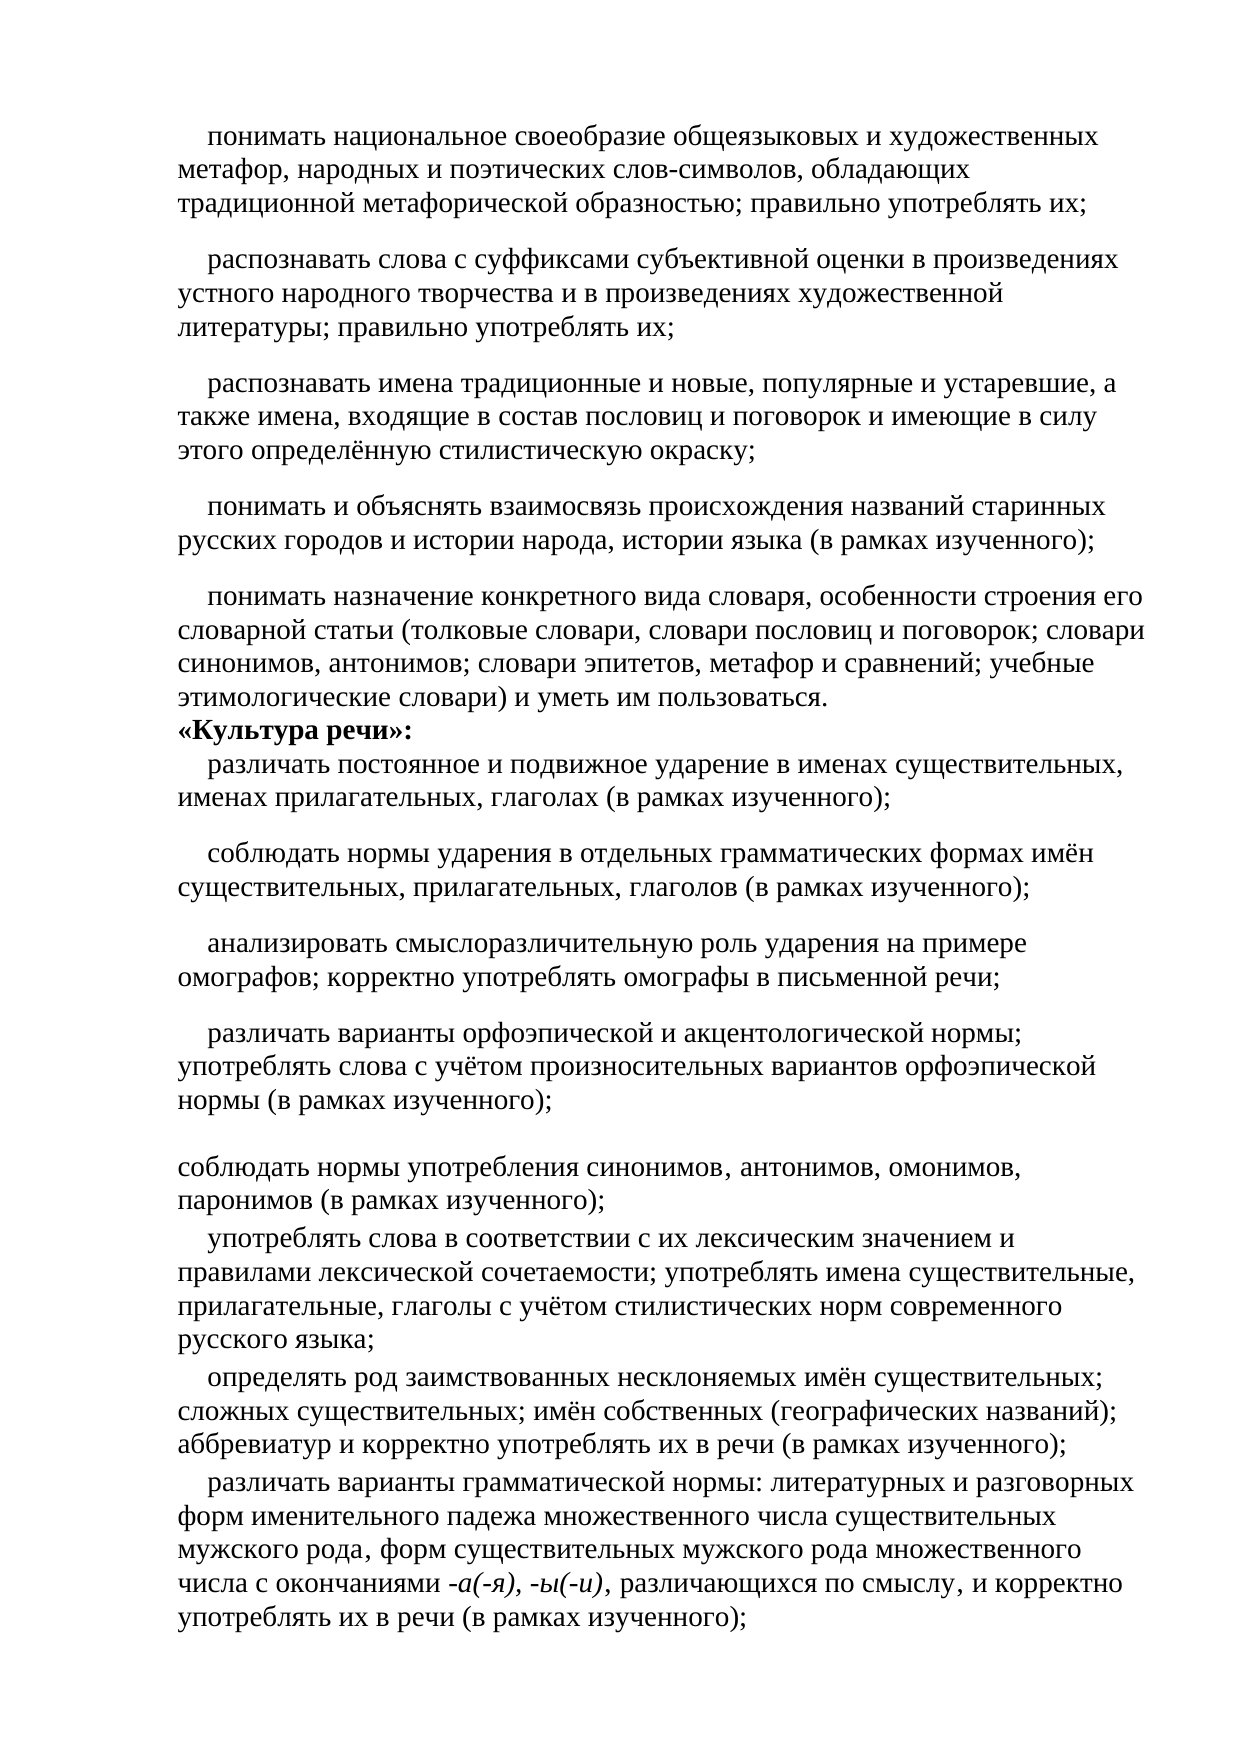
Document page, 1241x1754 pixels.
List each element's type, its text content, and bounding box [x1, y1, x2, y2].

text  различать варианты орфоэпической и акцентологической нормы; употреблять слова с учётом произносительных вариантов орфоэпической нормы (в рамках изученного); [177, 1015, 1152, 1115]
text  анализировать смыслоразличительную роль ударения на примере омографов; корректно употреблять омографы в письменной речи; [177, 925, 1152, 992]
text  различать постоянное и подвижное ударение в именах существительных, именах прилагательных, глаголах (в рамках изученного); [177, 746, 1152, 813]
text  употреблять слова в соответствии с их лексическим значением и правилами лексической сочетаемости; употреблять имена существительные, прилагательные, глаголы с учётом стилистических норм современного русского языка; [177, 1221, 1152, 1355]
text  различать варианты грамматической нормы: литературных и разговорных форм именительного падежа множественного числа существительных мужского рода‚ форм существительных мужского рода множественного числа с окончаниями -а(-я), -ы(-и)‚ различающихся по смыслу‚ и корректно употреблять их в речи (в рамках изученного); [177, 1464, 1152, 1632]
text  распознавать слова с суффиксами субъективной оценки в произведениях устного народного творчества и в произведениях художественной литературы; правильно употреблять их; [177, 242, 1152, 342]
text  соблюдать нормы ударения в отдельных грамматических формах имён существительных, прилагательных, глаголов (в рамках изученного); [177, 836, 1152, 903]
text  понимать национальное своеобразие общеязыковых и художественных метафор, народных и поэтических слов-символов, обладающих традиционной метафорической образностью; правильно употреблять их; [177, 118, 1152, 219]
text  понимать и объяснять взаимосвязь происхождения названий старинных русских городов и истории народа, истории языка (в рамках изученного); [177, 488, 1152, 556]
text  понимать назначение конкретного вида словаря, особенности строения его словарной статьи (толковые словари, словари пословиц и поговорок; словари синонимов, антонимов; словари эпитетов, метафор и сравнений; учебные этимологические словари) и уметь им пользоваться. [177, 578, 1152, 712]
text  распознавать имена традиционные и новые, популярные и устаревшие, а также имена, входящие в состав пословиц и поговорок и имеющие в силу этого определённую стилистическую окраску; [177, 365, 1152, 466]
text  определять род заимствованных несклоняемых имён существительных; сложных существительных; имён собственных (географических названий); аббревиатур и корректно употреблять их в речи (в рамках изученного); [177, 1359, 1152, 1460]
text «Культура речи»: [177, 712, 1152, 746]
text соблюдать нормы употребления синонимов‚ антонимов, омонимов, паронимов (в рамках изученного); [177, 1149, 1152, 1216]
